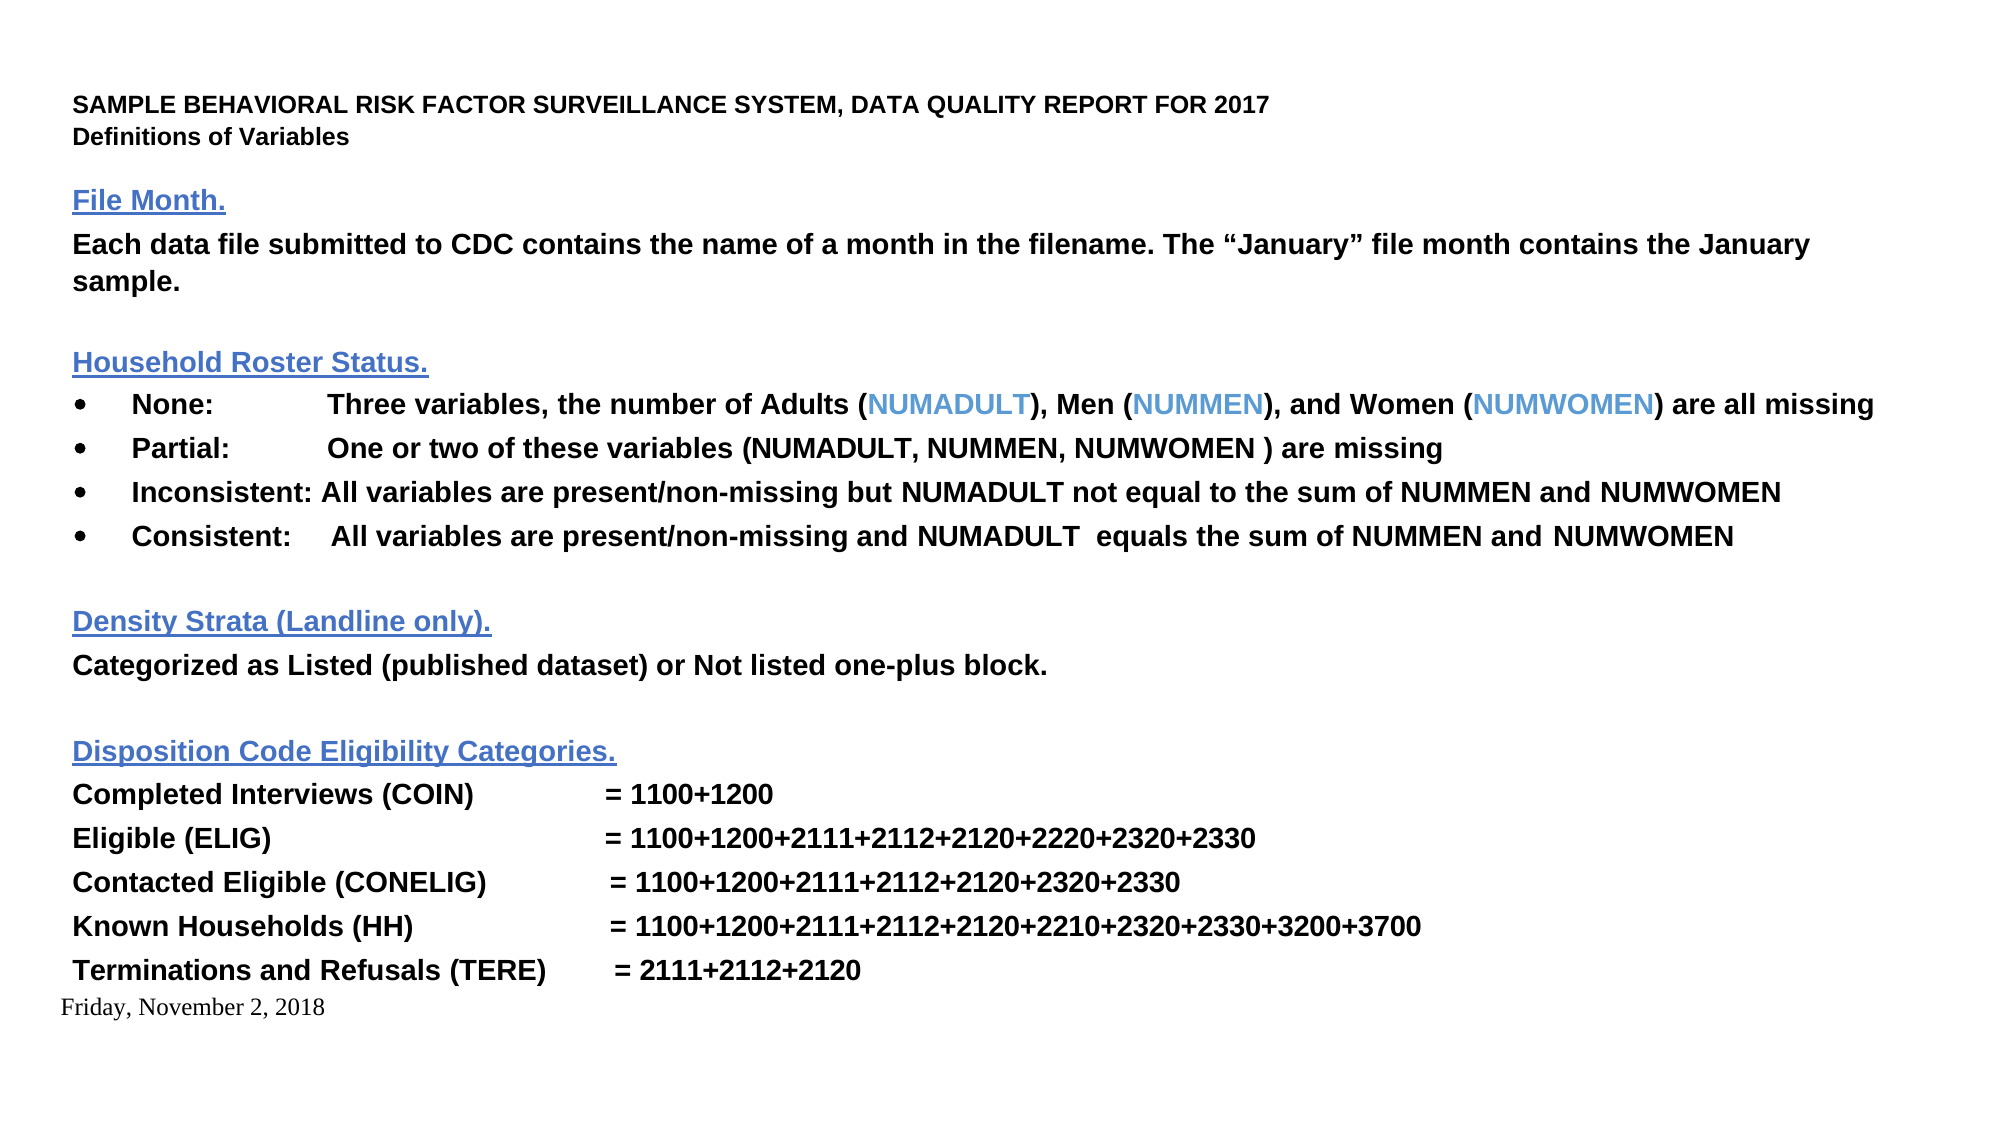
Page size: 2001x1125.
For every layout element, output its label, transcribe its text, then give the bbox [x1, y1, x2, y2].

table_cell Partial: One or two of these variables (NUMADULT, NUMMEN, NUMWOMEN ) are missing [72, 428, 1934, 471]
table_cell Terminations and Refusals (TERE) = 2111+2112+2120 [72, 949, 1934, 992]
table_cell None: Three variables, the number of Adults (NUMADULT), Men (NUMMEN), and Women (NUMWOMEN) are all missing [72, 384, 1934, 428]
table_header SAMPLE BEHAVIORAL RISK FACTOR SURVEILLANCE SYSTEM, DATA QUALITY REPORT FOR 2017 Definitions of Variables File Month. [72, 60, 1934, 223]
table_cell Eligible (ELIG) = 1100+1200+2111+2112+2120+2220+2320+2330 [72, 817, 1934, 861]
table_cell Each data file submitted to CDC contains the name of a month in the filename. The “January” file month contains the January sample. [72, 223, 1934, 323]
table_cell Completed Interviews (COIN) = 1100+1200 [72, 773, 1934, 817]
table_cell Disposition Code Eligibility Categories. [72, 709, 1934, 773]
table_cell Household Roster Status. [72, 323, 1934, 383]
table_cell Contacted Eligible (CONELIG) = 1100+1200+2111+2112+2120+2320+2330 [72, 861, 1934, 905]
table_cell Consistent: All variables are present/non-missing and NUMADULT equals the sum of NUMMEN and NUMWOMEN [72, 515, 1934, 580]
table_cell Inconsistent: All variables are present/non-missing but NUMADULT not equal to the sum of NUMMEN and NUMWOMEN [72, 471, 1934, 515]
table_cell Known Households (HH) = 1100+1200+2111+2112+2120+2210+2320+2330+3200+3700 [72, 905, 1934, 949]
table_cell Categorized as Listed (published dataset) or Not listed one-plus block. [72, 644, 1934, 709]
table_cell Density Strata (Landline only). [72, 580, 1934, 644]
